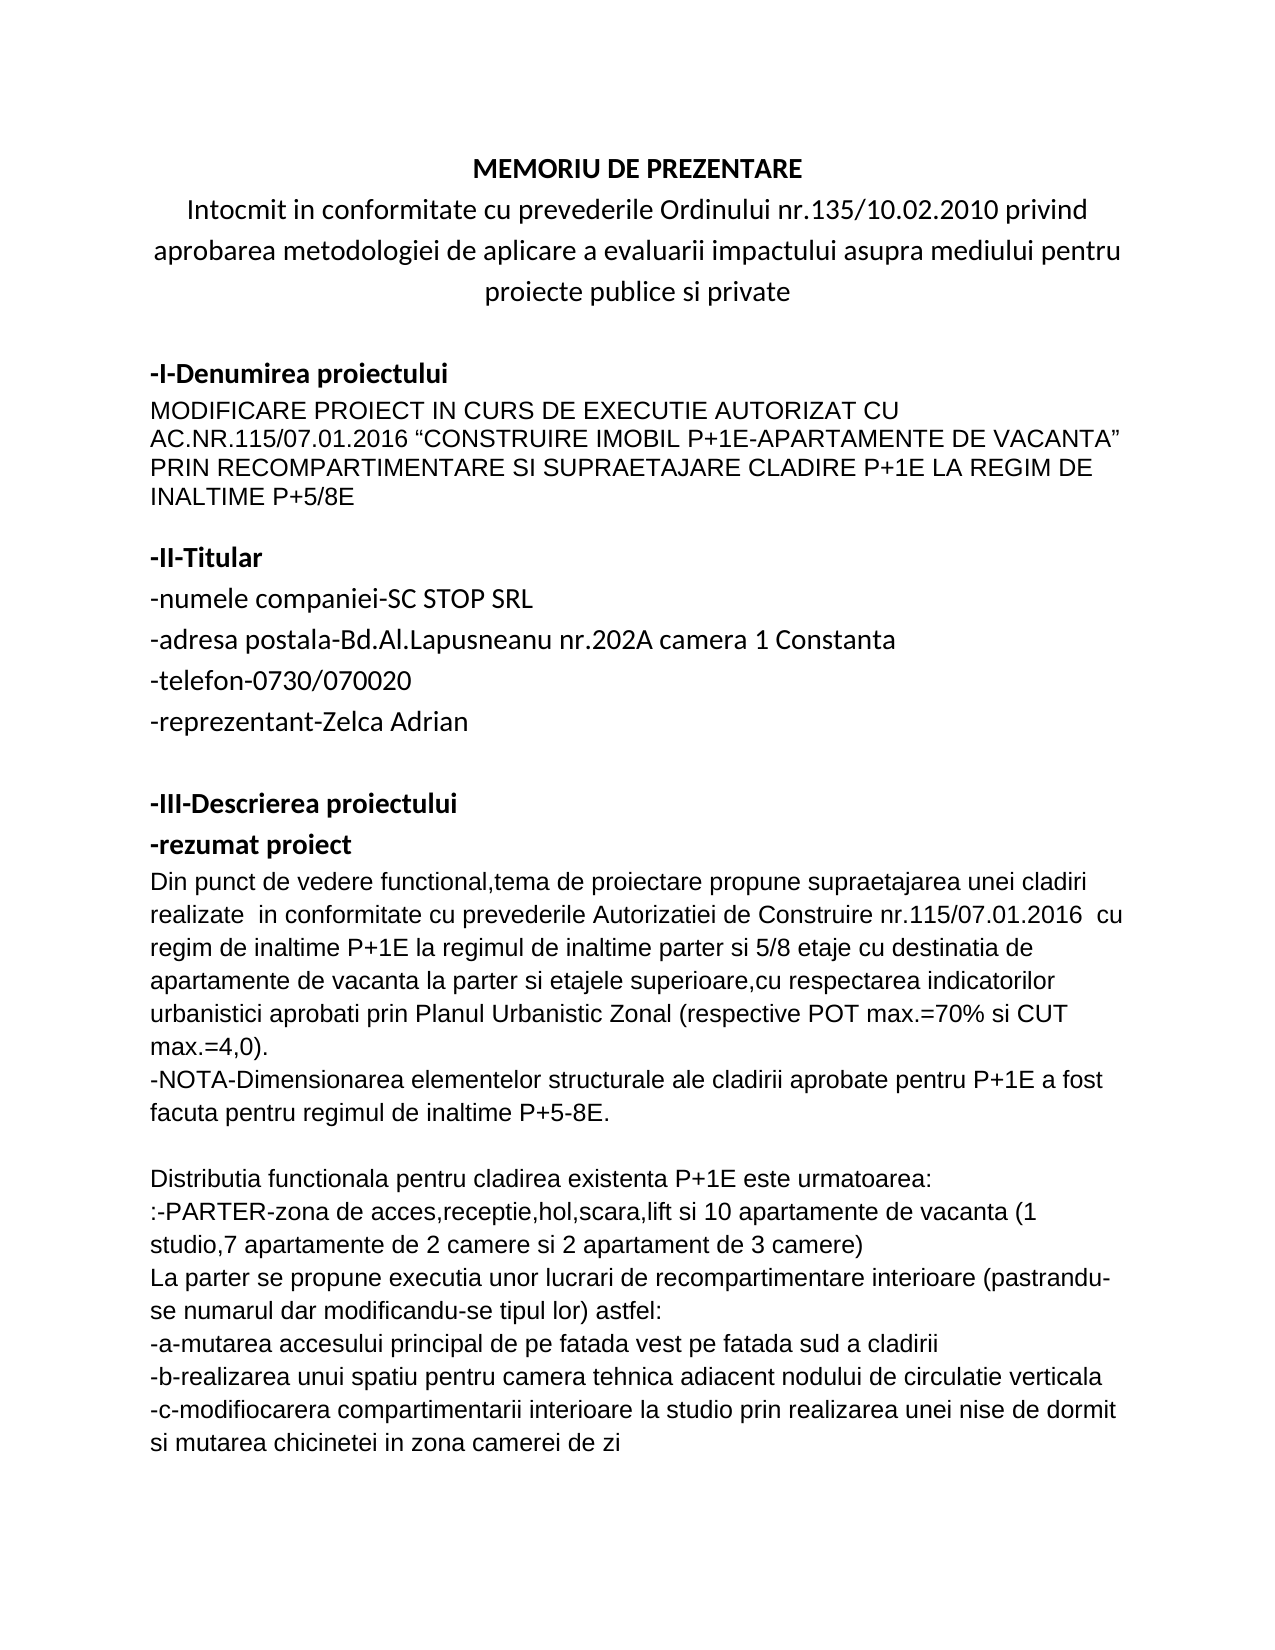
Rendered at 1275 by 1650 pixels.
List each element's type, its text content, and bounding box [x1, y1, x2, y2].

text -III-Descrierea proiectului [150, 785, 1125, 821]
text :-PARTER-zona de acces,receptie,hol,scara,lift si 10 apartamente de vacanta (1 studio,7 apartamente de 2 camere si 2 apartament de 3 camere) [150, 1197, 1125, 1259]
text -reprezentant-Zelca Adrian [150, 703, 1125, 739]
text Distributia functionala pentru cladirea existenta P+1E este urmatoarea: [150, 1164, 1125, 1193]
text MEMORIU DE PREZENTARE [150, 150, 1125, 186]
text La parter se propune executia unor lucrari de recompartimentare interioare (pastrandu-se numarul dar modificandu-se tipul lor) astfel: [150, 1263, 1125, 1325]
text -a-mutarea accesului principal de pe fatada vest pe fatada sud a cladirii [150, 1329, 1125, 1358]
text -c-modifiocarera compartimentarii interioare la studio prin realizarea unei nise de dormit si mutarea chicinetei in zona camerei de zi [150, 1395, 1125, 1457]
text Din punct de vedere functional,tema de proiectare propune supraetajarea unei cladiri realizate in conformitate cu prevederile Autorizatiei de Construire nr.115/07.01.2016 cu regim de inaltime P+1E la regimul de inaltime parter si 5/8 etaje cu destinatia de apartamente de vacanta la parter si etajele superioare,cu respectarea indicatorilor urbanistici aprobati prin Planul Urbanistic Zonal (respective POT max.=70% si CUT max.=4,0). [150, 867, 1125, 1061]
text -b-realizarea unui spatiu pentru camera tehnica adiacent nodului de circulatie verticala [150, 1362, 1125, 1391]
text -I-Denumirea proiectului [150, 355, 1125, 390]
text -II-Titular [150, 539, 1125, 575]
text MODIFICARE PROIECT IN CURS DE EXECUTIE AUTORIZAT CU AC.NR.115/07.01.2016 “CONSTRUIRE IMOBIL P+1E-APARTAMENTE DE VACANTA” PRIN RECOMPARTIMENTARE SI SUPRAETAJARE CLADIRE P+1E LA REGIM DE INALTIME P+5/8E [150, 396, 1125, 511]
text -rezumat proiect [150, 826, 1125, 862]
text -numele companiei-SC STOP SRL [150, 580, 1125, 616]
text -telefon-0730/070020 [150, 662, 1125, 698]
text Intocmit in conformitate cu prevederile Ordinului nr.135/10.02.2010 privind aprobarea metodologiei de aplicare a evaluarii impactului asupra mediului pentru proiecte publice si private [150, 191, 1125, 308]
text -adresa postala-Bd.Al.Lapusneanu nr.202A camera 1 Constanta [150, 621, 1125, 657]
text -NOTA-Dimensionarea elementelor structurale ale cladirii aprobate pentru P+1E a fost facuta pentru regimul de inaltime P+5-8E. [150, 1065, 1125, 1127]
